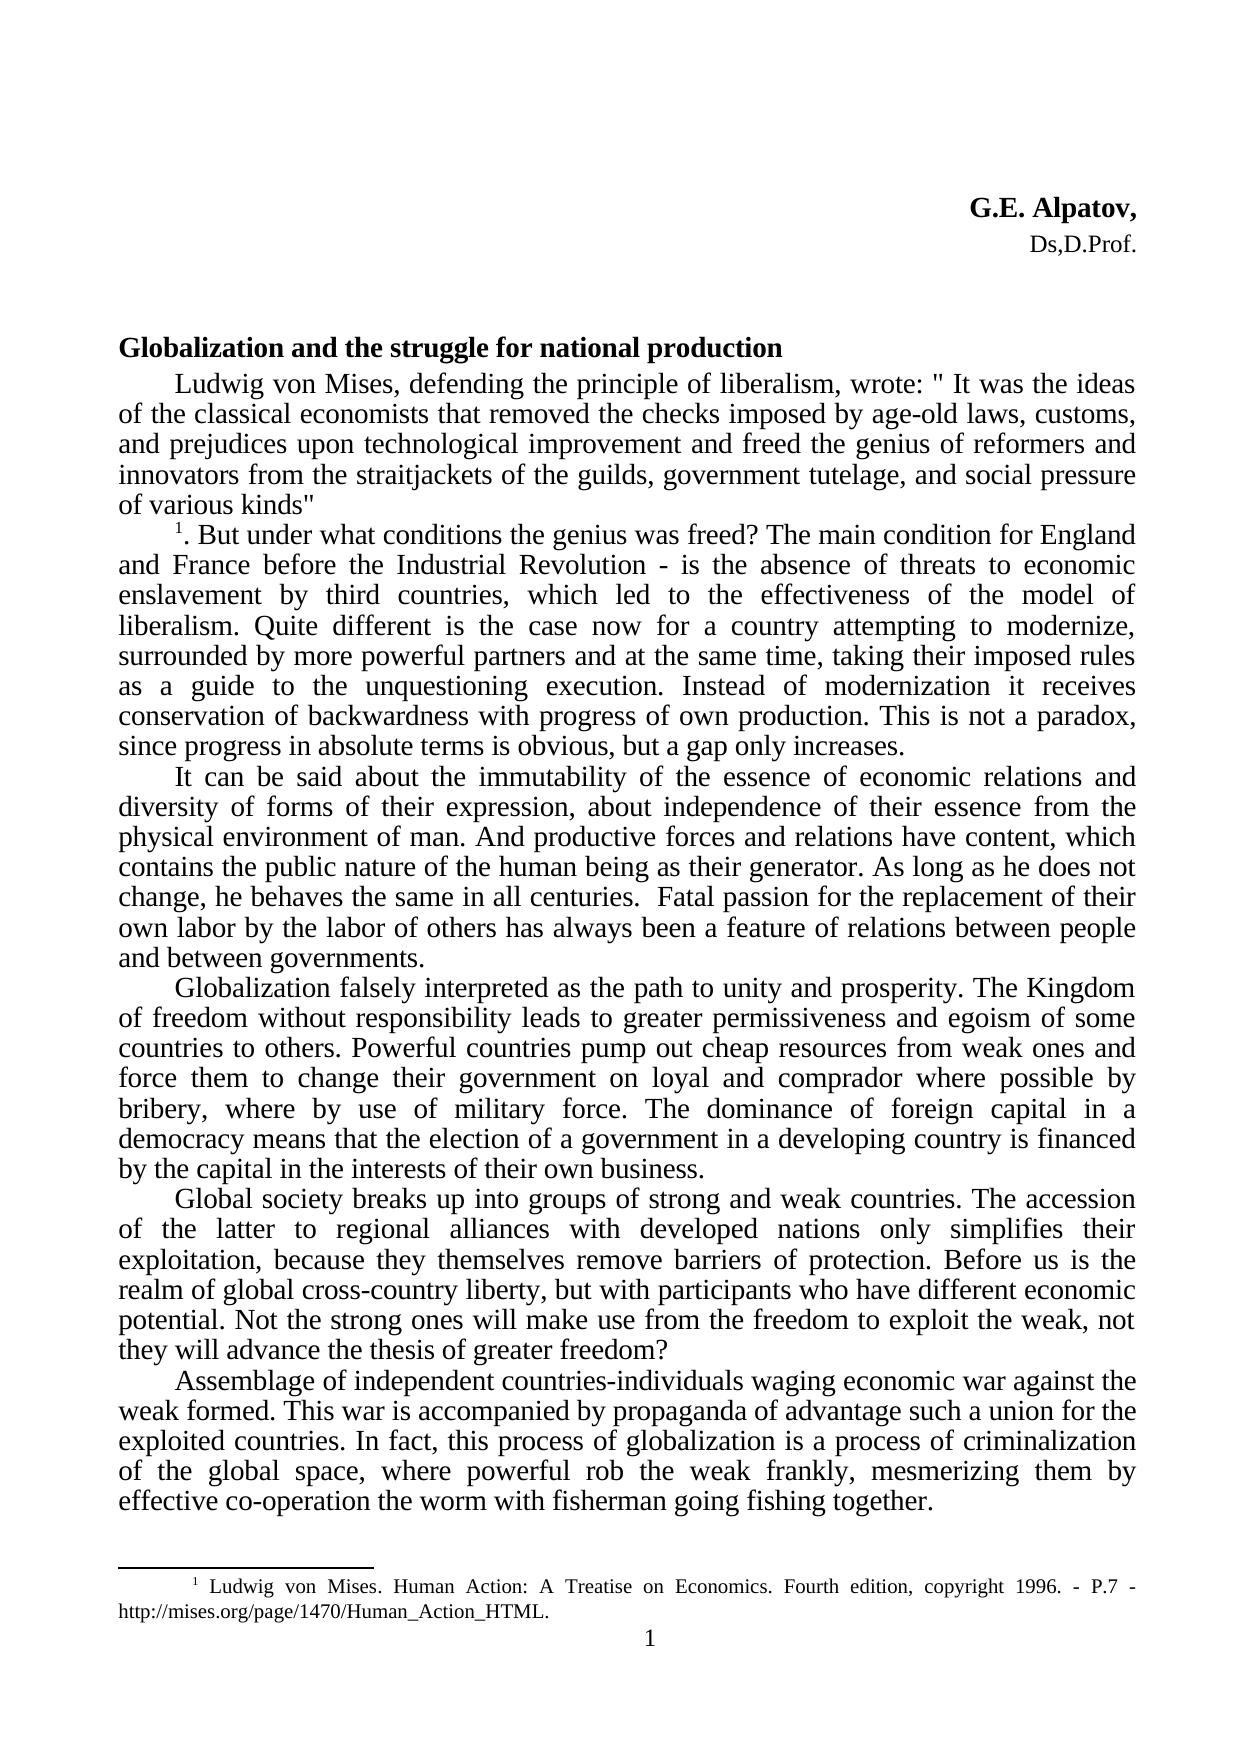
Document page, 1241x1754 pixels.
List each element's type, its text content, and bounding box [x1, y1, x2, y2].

text It can be said about the immutability of the essence of economic relations and diversity of forms of their expression, about independence of their essence from the physical environment of man. And productive forces and relations have content, which contains the public nature of the human being as their generator. As long as he does not change, he behaves the same in all centuries. Fatal passion for the replacement of their own labor by the labor of others has always been a feature of relations between people and between governments. [118, 762, 1137, 973]
text Ludwig von Mises, defending the principle of liberalism, wrote: " It was the ideas of the classical economists that removed the checks imposed by age-old laws, customs, and prejudices upon technological improvement and freed the genius of reformers and innovators from the straitjackets of the guilds, government tutelage, and social pressure of various kinds" [118, 369, 1137, 521]
text Global society breaks up into groups of strong and weak countries. The accession of the latter to regional alliances with developed nations only simplifies their exploitation, because they themselves remove barriers of protection. Before us is the realm of global cross-country liberty, but with participants who have different economic potential. Not the strong ones will make use from the freedom to exploit the weak, not they will advance the thesis of greater freedom? [118, 1185, 1137, 1366]
text Assemblage of independent countries-individuals waging economic war against the weak formed. This war is accompanied by propaganda of advantage such a union for the exploited countries. In fact, this process of globalization is a process of criminalization of the global space, where powerful rob the weak frankly, mesmerizing them by effective co-operation the worm with fisherman going fishing together. [118, 1366, 1137, 1517]
text Ds,D.Prof. [118, 229, 1137, 258]
text Globalization falsely interpreted as the path to unity and prosperity. The Kingdom of freedom without responsibility leads to greater permissiveness and egoism of some countries to others. Powerful countries pump out cheap resources from weak ones and force them to change their government on loyal and comprador where possible by bribery, where by use of military force. The dominance of foreign capital in a democracy means that the election of a government in a developing country is financed by the capital in the interests of their own business. [118, 973, 1137, 1185]
subtitle G.E. Alpatov, [118, 193, 1137, 223]
text . But under what conditions the genius was freed? The main condition for England and France before the Industrial Revolution - is the absence of threats to economic enslavement by third countries, which led to the effectiveness of the model of liberalism. Quite different is the case now for a country attempting to modernize, surrounded by more powerful partners and at the same time, taking their imposed rules as a guide to the unquestioning execution. Instead of modernization it receives conservation of backwardness with progress of own production. This is not a paradox, since progress in absolute terms is obvious, but a gap only increases. [118, 521, 1137, 762]
subtitle Globalization and the struggle for national production [118, 333, 1137, 363]
